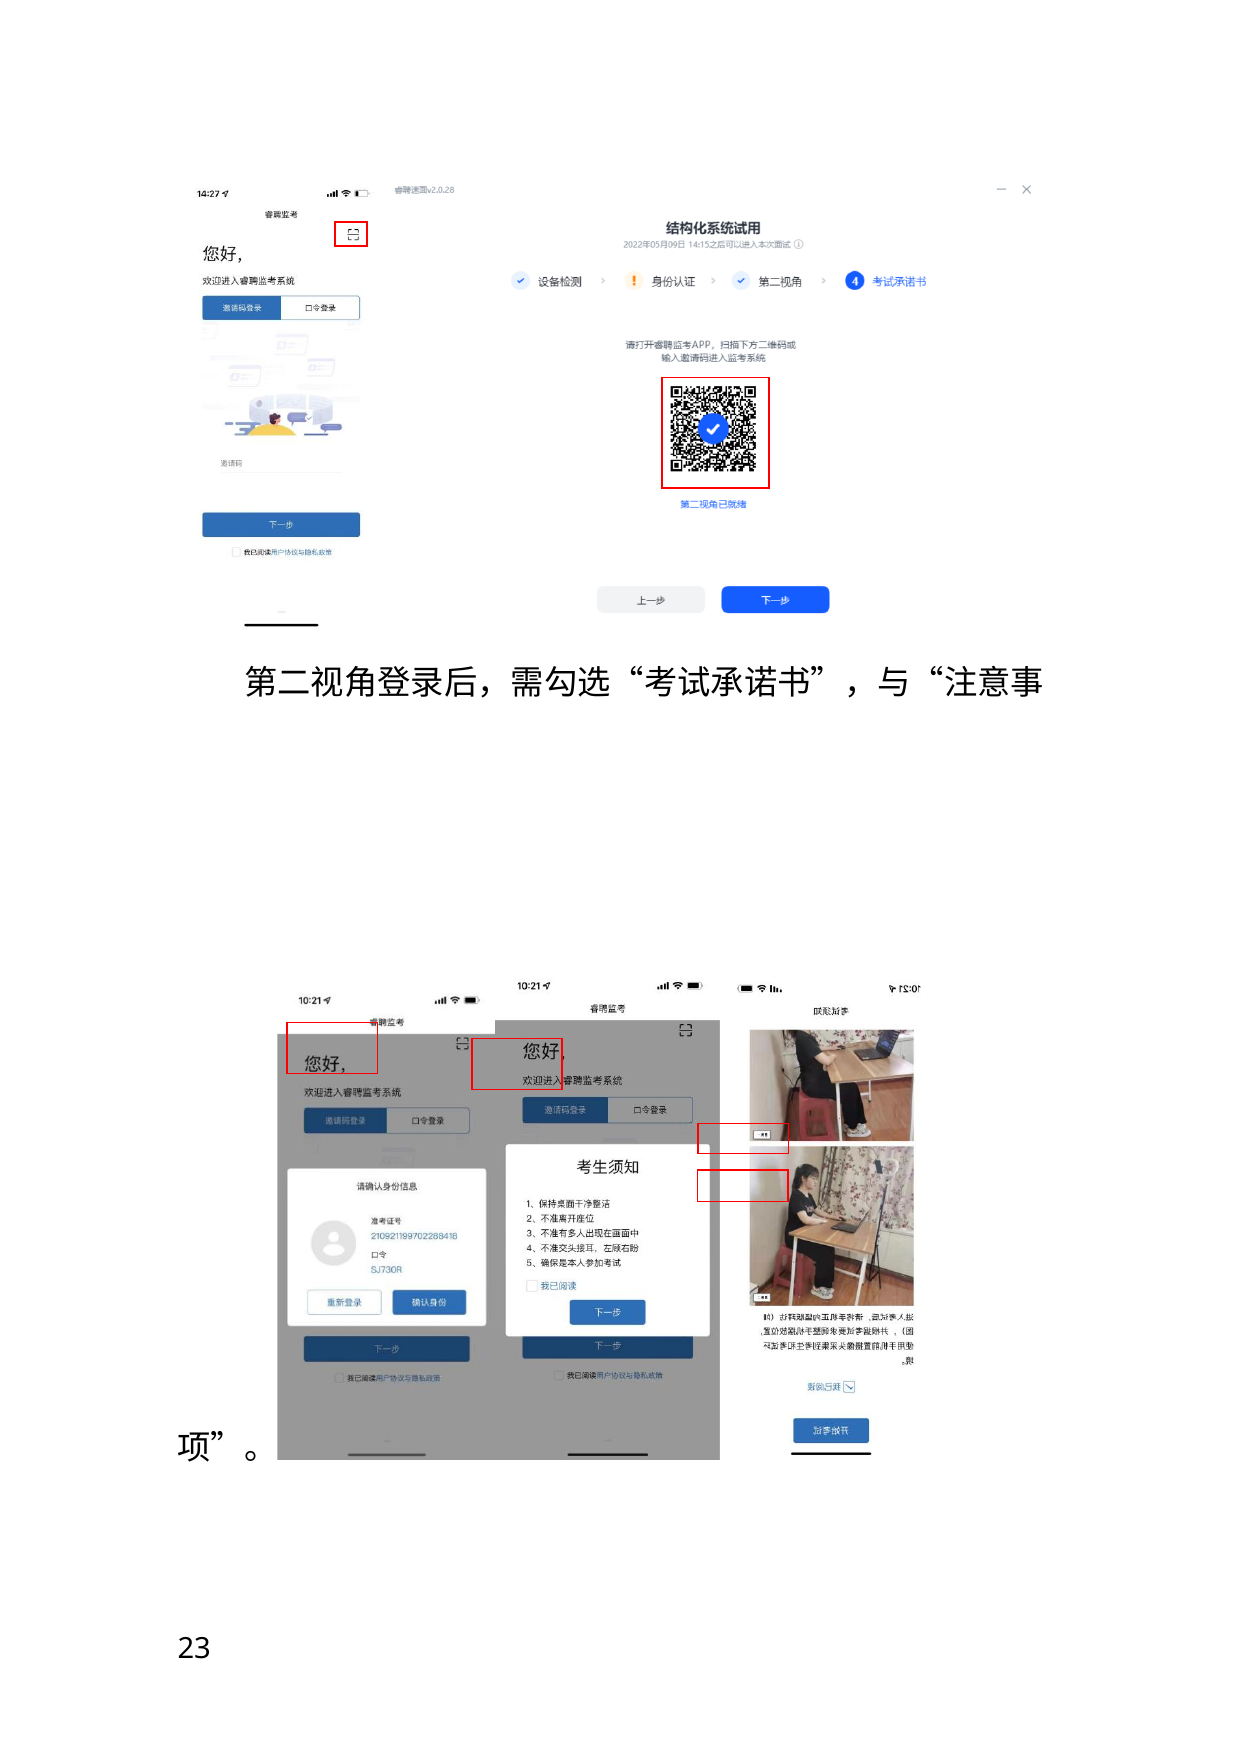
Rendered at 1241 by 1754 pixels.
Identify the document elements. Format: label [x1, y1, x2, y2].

picture [177, 178, 1039, 630]
text [177, 648, 1063, 1493]
picture [277, 972, 944, 1460]
